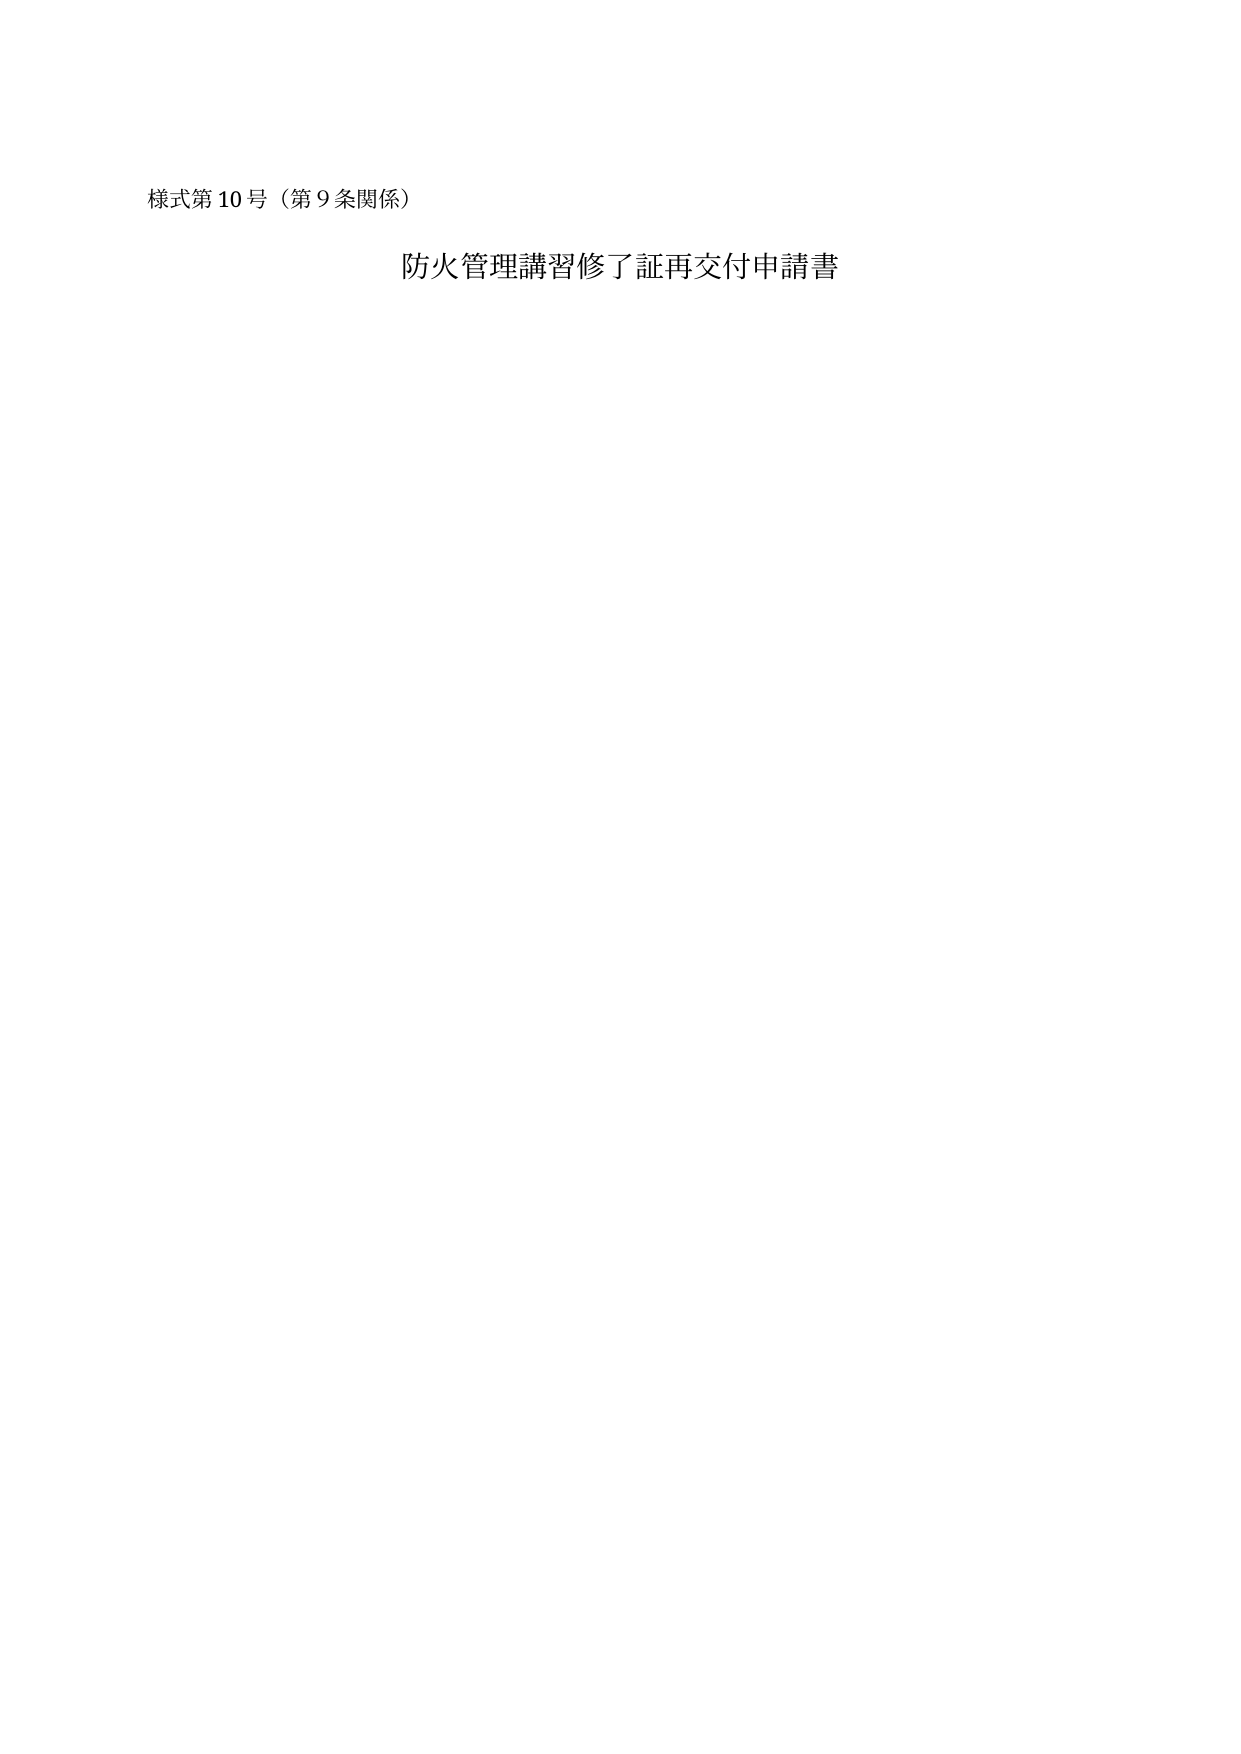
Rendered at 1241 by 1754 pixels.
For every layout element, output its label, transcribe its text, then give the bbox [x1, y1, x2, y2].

text 防火管理講習修了証再交付申請書 [148, 227, 1092, 302]
text 様式第10号（第９条関係） [148, 179, 1092, 217]
